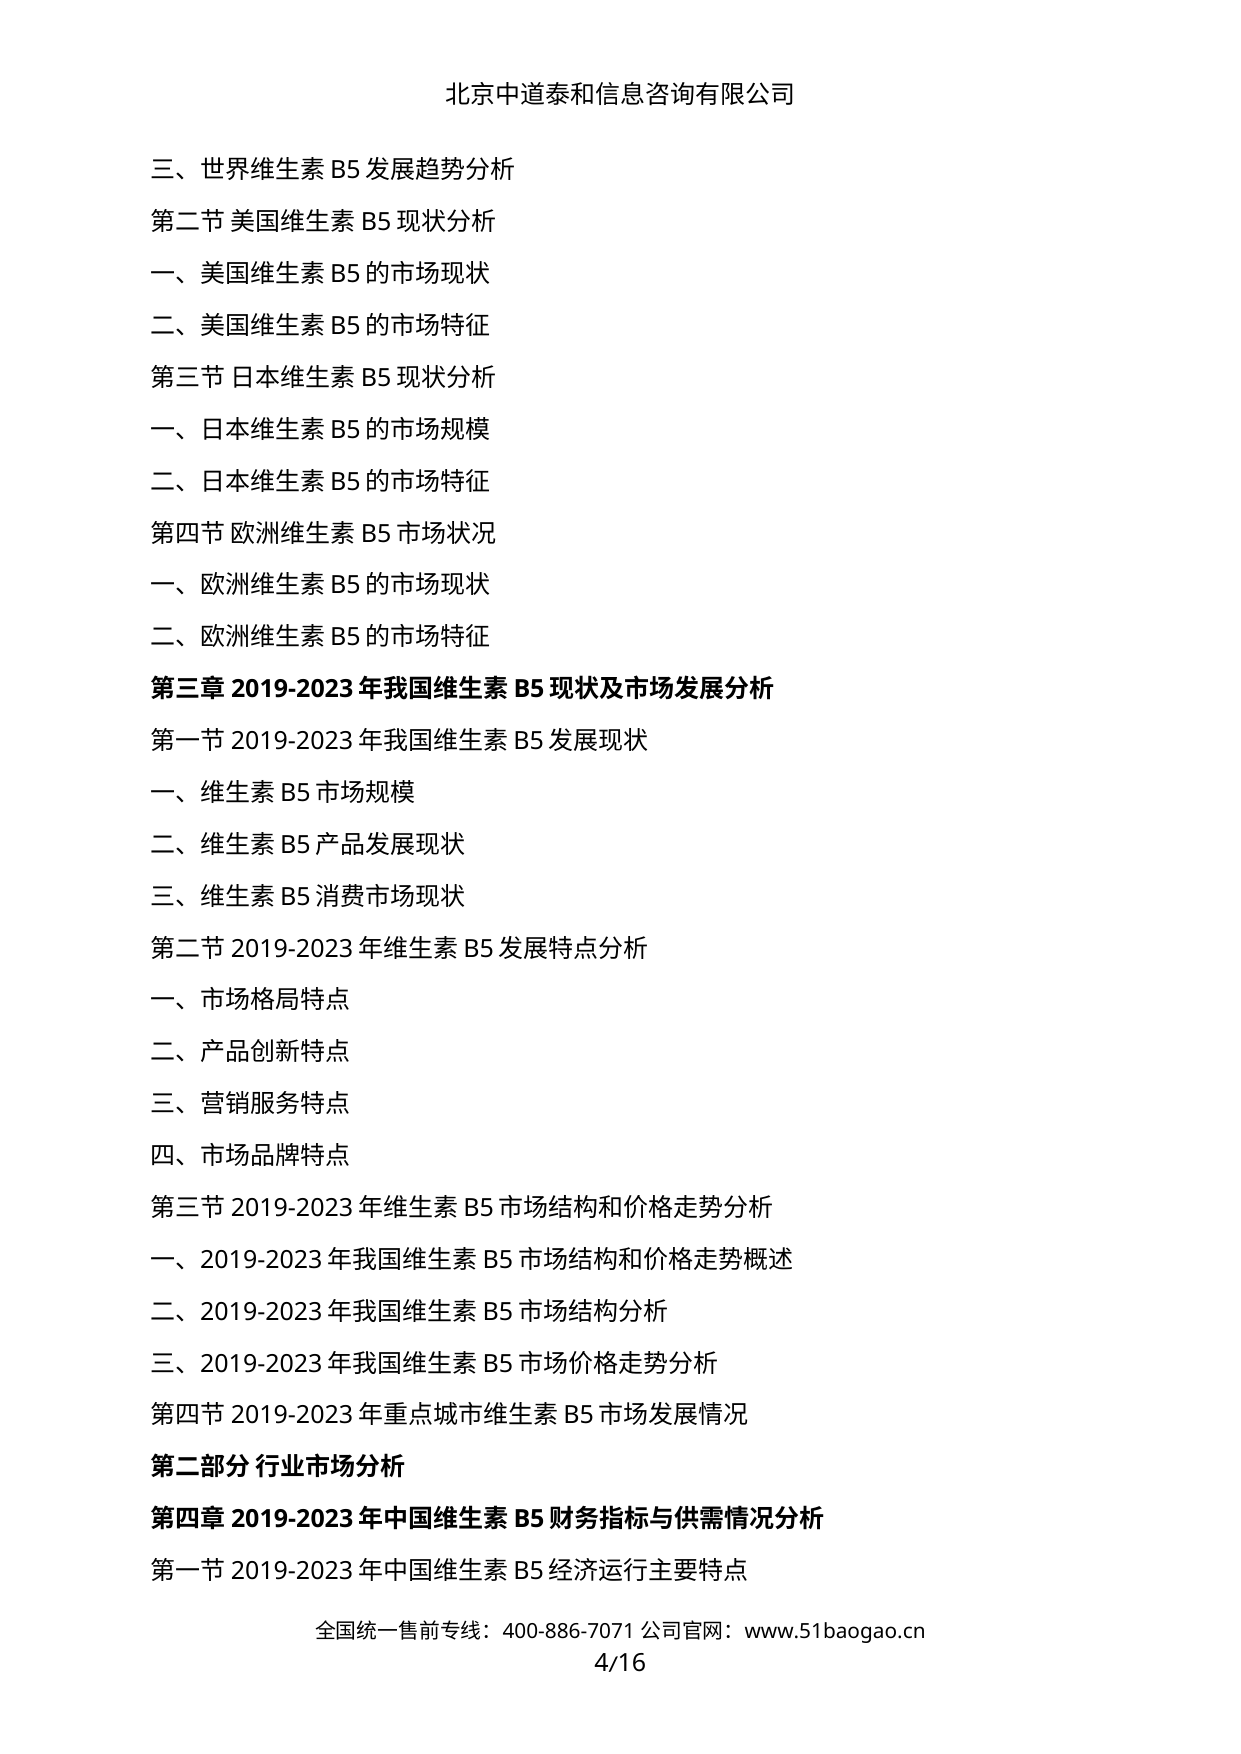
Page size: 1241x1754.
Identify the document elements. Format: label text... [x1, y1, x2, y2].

text 四、市场品牌特点 [150, 1136, 1090, 1172]
text 第三节 2019-2023年维生素B5市场结构和价格走势分析 [150, 1187, 1090, 1224]
text 第二部分 行业市场分析 [150, 1447, 1090, 1483]
text 第四章 2019-2023年中国维生素B5财务指标与供需情况分析 [150, 1499, 1090, 1535]
text 二、美国维生素B5的市场特征 [150, 306, 1090, 342]
text 第一节 2019-2023年中国维生素B5经济运行主要特点 [150, 1551, 1090, 1587]
text 第二节 2019-2023年维生素B5发展特点分析 [150, 928, 1090, 964]
text 二、日本维生素B5的市场特征 [150, 461, 1090, 497]
text 第四节 2019-2023年重点城市维生素B5市场发展情况 [150, 1395, 1090, 1431]
text 一、维生素B5市场规模 [150, 772, 1090, 809]
text 一、美国维生素B5的市场现状 [150, 254, 1090, 290]
text 一、2019-2023年我国维生素B5市场结构和价格走势概述 [150, 1239, 1090, 1276]
text 三、世界维生素B5发展趋势分析 [150, 150, 1090, 186]
text 第二节 美国维生素B5现状分析 [150, 202, 1090, 238]
text 一、欧洲维生素B5的市场现状 [150, 565, 1090, 601]
text 二、2019-2023年我国维生素B5市场结构分析 [150, 1291, 1090, 1327]
text 第三节 日本维生素B5现状分析 [150, 357, 1090, 394]
text 二、维生素B5产品发展现状 [150, 824, 1090, 861]
text 第四节 欧洲维生素B5市场状况 [150, 513, 1090, 549]
text 二、产品创新特点 [150, 1032, 1090, 1068]
text 三、营销服务特点 [150, 1084, 1090, 1120]
text 二、欧洲维生素B5的市场特征 [150, 617, 1090, 653]
text 第一节 2019-2023年我国维生素B5发展现状 [150, 721, 1090, 757]
text 第三章 2019-2023年我国维生素B5现状及市场发展分析 [150, 669, 1090, 705]
text 一、日本维生素B5的市场规模 [150, 409, 1090, 446]
text 一、市场格局特点 [150, 980, 1090, 1016]
text 三、维生素B5消费市场现状 [150, 876, 1090, 912]
text 三、2019-2023年我国维生素B5市场价格走势分析 [150, 1343, 1090, 1379]
